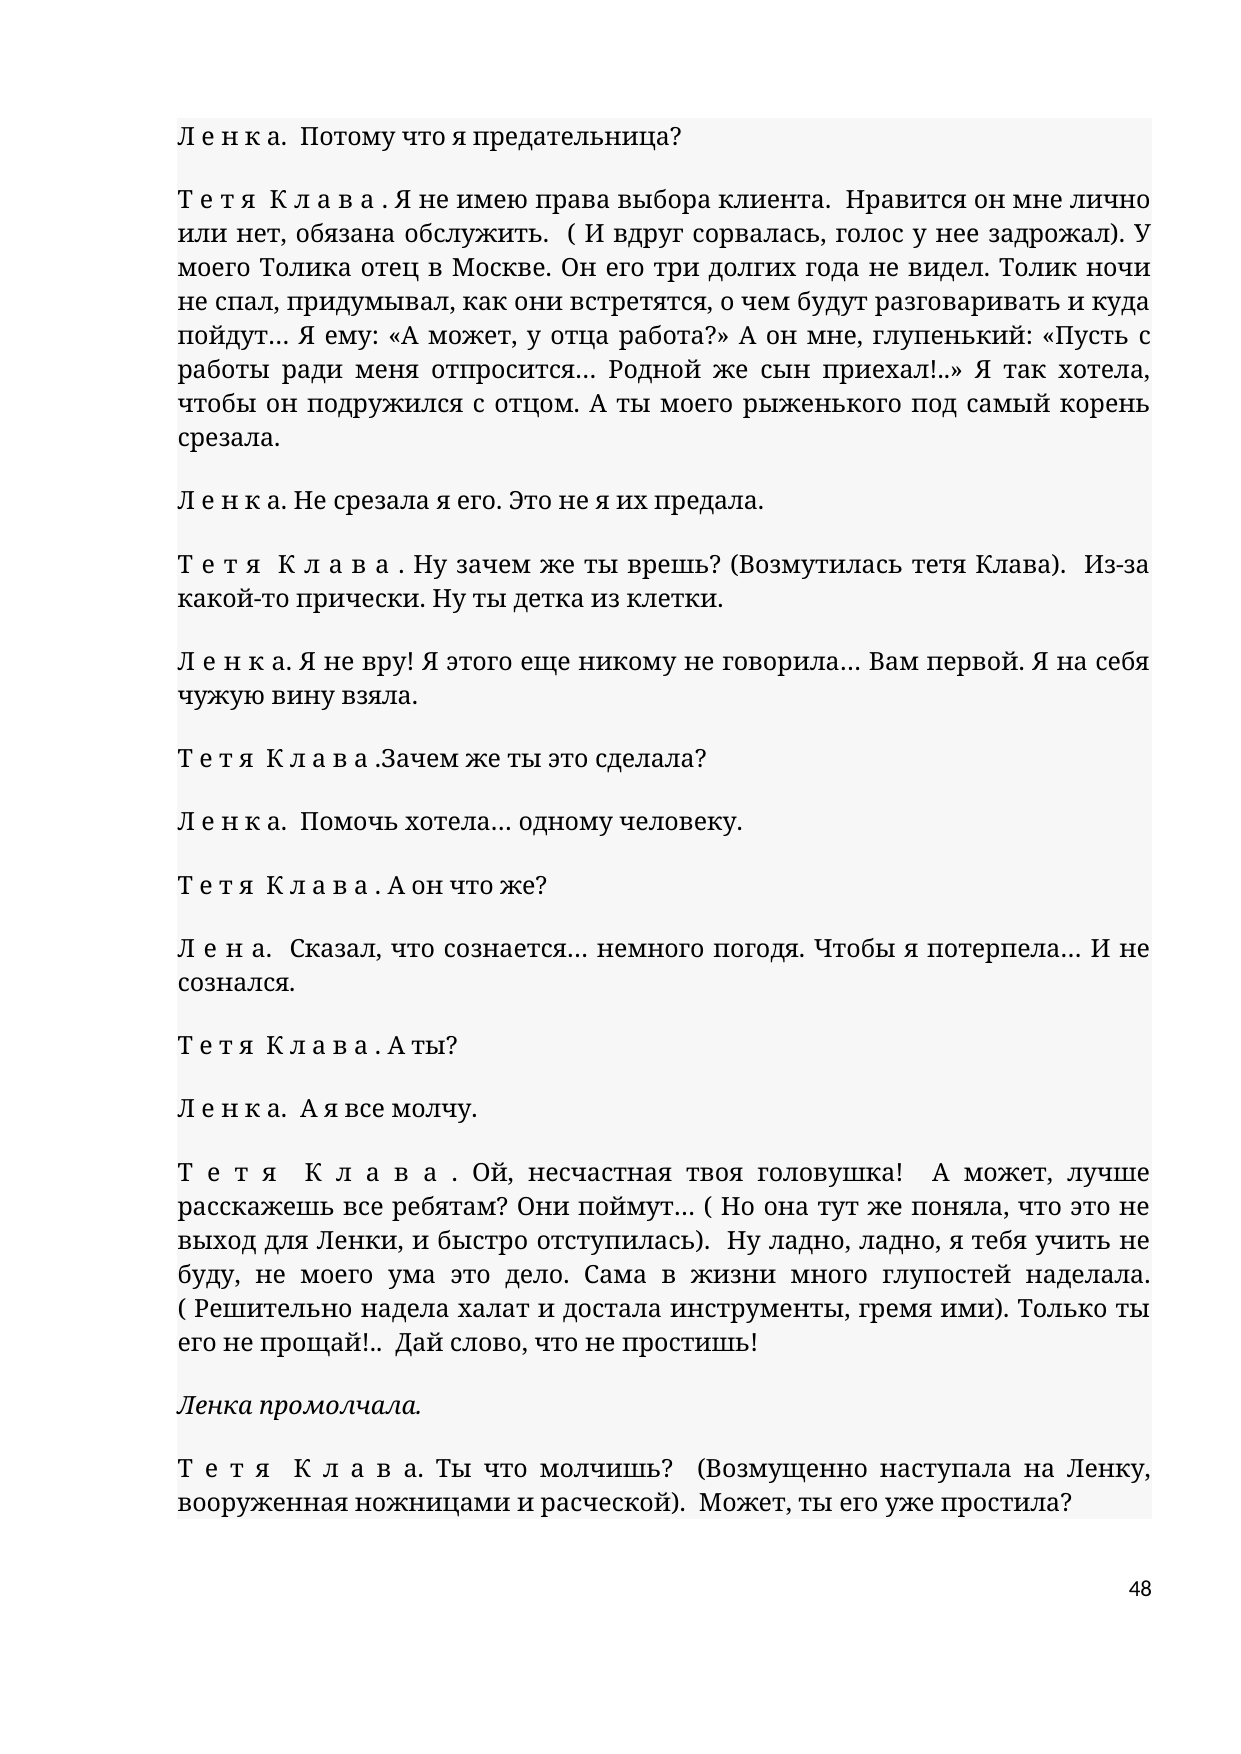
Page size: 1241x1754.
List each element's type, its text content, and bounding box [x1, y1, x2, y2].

text Л е н к а. А я все молчу. [177, 1091, 1152, 1125]
text Т е т я К л а в а. Ты что молчишь? (Возмущенно наступала на Ленку, вооруженная ножницами и расческой). Может, ты его уже простила? [177, 1451, 1152, 1519]
text Л е н к а. Не срезала я его. Это не я их предала. [177, 483, 1152, 517]
text Т е т я К л а в а . А ты? [177, 1028, 1152, 1062]
text Т е т я К л а в а . А он что же? [177, 867, 1152, 901]
text Ленка промолчала. [177, 1388, 1152, 1422]
text Л е н а. Сказал, что сознается… немного погодя. Чтобы я потерпела… И не сознался. [177, 931, 1152, 999]
text Л е н к а. Помочь хотела… одному человеку. [177, 804, 1152, 838]
text Т е т я К л а в а . Ой, несчастная твоя головушка! А может, лучше расскажешь все ребятам? Они поймут… ( Но она тут же поняла, что это не выход для Ленки, и быстро отступилась). Ну ладно, ладно, я тебя учить не буду, не моего ума это дело. Сама в жизни много глупостей наделала. ( Решительно надела халат и достала инструменты, гремя ими). Только ты его не прощай!.. Дай слово, что не простишь! [177, 1154, 1152, 1359]
text Т е т я К л а в а . Я не имею права выбора клиента. Нравится он мне лично или нет, обязана обслужить. ( И вдруг сорвалась, голос у нее задрожал). У моего Толика отец в Москве. Он его три долгих года не видел. Толик ночи не спал, придумывал, как они встретятся, о чем будут разговаривать и куда пойдут… Я ему: «А может, у отца работа?» А он мне, глупенький: «Пусть с работы ради меня отпросится… Родной же сын приехал!..» Я так хотела, чтобы он подружился с отцом. А ты моего рыженького под самый корень срезала. [177, 181, 1152, 454]
text Т е т я К л а в а . Ну зачем же ты врешь? (Возмутилась тетя Клава). Из-за какой-то прически. Ну ты детка из клетки. [177, 546, 1152, 614]
text Л е н к а. Я не вру! Я этого еще никому не говорила… Вам первой. Я на себя чужую вину взяла. [177, 643, 1152, 712]
text Л е н к а. Потому что я предательница? [177, 118, 1152, 152]
text Т е т я К л а в а .Зачем же ты это сделала? [177, 741, 1152, 775]
